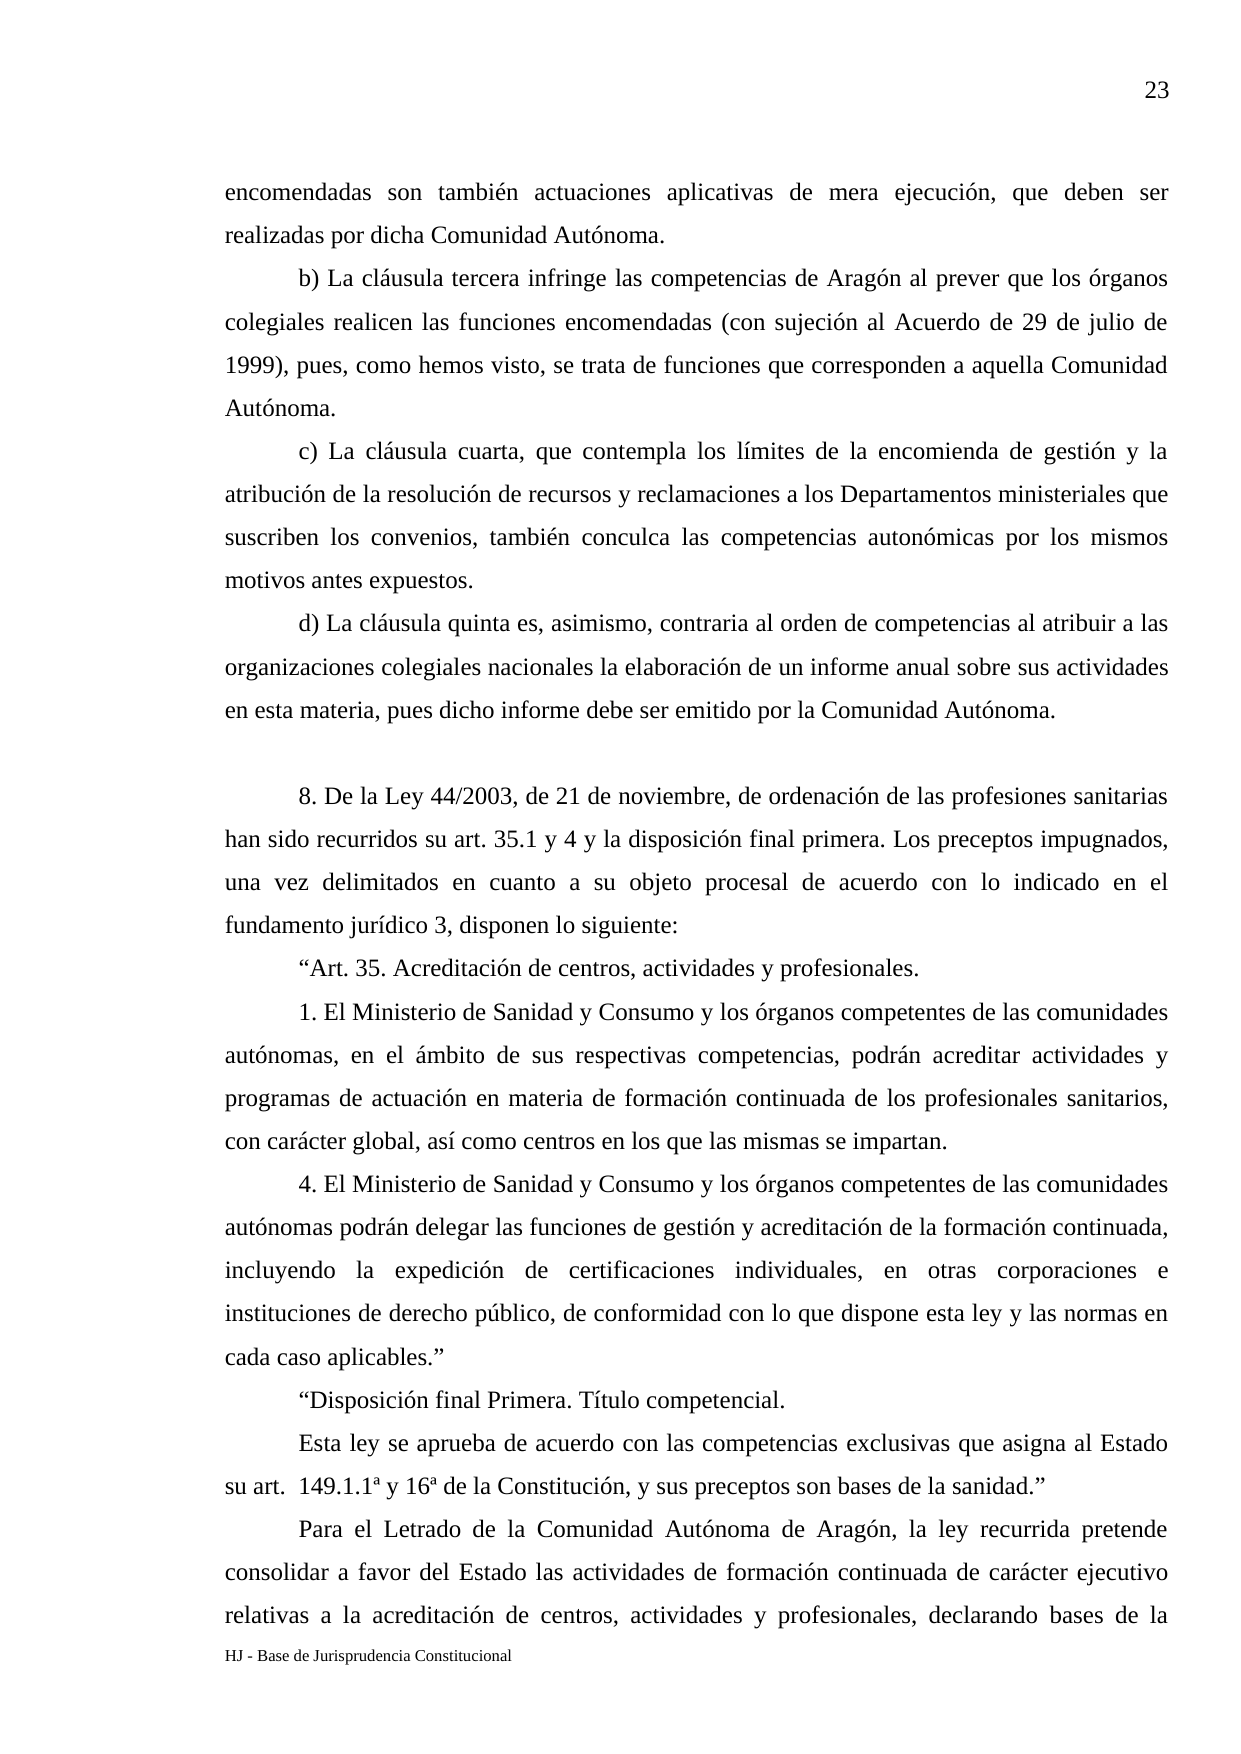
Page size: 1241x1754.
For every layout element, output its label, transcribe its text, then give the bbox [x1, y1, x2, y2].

text c) La cláusula cuarta, que contempla los límites de la encomienda de gestión y la atribución de la resolución de recursos y reclamaciones a los Departamentos ministeriales que suscriben los convenios, también conculca las competencias autonómicas por los mismos motivos antes expuestos. [224, 436, 1169, 594]
text “Art. 35. Acreditación de centros, actividades y profesionales. [224, 953, 1169, 982]
text 4. El Ministerio de Sanidad y Consumo y los órganos competentes de las comunidades autónomas podrán delegar las funciones de gestión y acreditación de la formación continuada, incluyendo la expedición de certificaciones individuales, en otras corporaciones e instituciones de derecho público, de conformidad con lo que dispone esta ley y las normas en cada caso aplicables.” [224, 1169, 1169, 1370]
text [224, 177, 1169, 249]
text b) La cláusula tercera infringe las competencias de Aragón al prever que los órganos colegiales realicen las funciones encomendadas (con sujeción al Acuerdo de 29 de julio de 1999), pues, como hemos visto, se trata de funciones que corresponden a aquella Comunidad Autónoma. [224, 263, 1169, 422]
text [224, 1514, 1169, 1629]
text “Disposición final Primera. Título competencial. [224, 1385, 1169, 1413]
text 1. El Ministerio de Sanidad y Consumo y los órganos competentes de las comunidades autónomas, en el ámbito de sus respectivas competencias, podrán acreditar actividades y programas de actuación en materia de formación continuada de los profesionales sanitarios, con carácter global, así como centros en los que las mismas se impartan. [224, 997, 1169, 1155]
text 8. De la Ley 44/2003, de 21 de noviembre, de ordenación de las profesiones sanitarias han sido recurridos su art. 35.1 y 4 y la disposición final primera. Los preceptos impugnados, una vez delimitados en cuanto a su objeto procesal de acuerdo con lo indicado en el fundamento jurídico 3, disponen lo siguiente: [224, 781, 1169, 939]
text d) La cláusula quinta es, asimismo, contraria al orden de competencias al atribuir a las organizaciones colegiales nacionales la elaboración de un informe anual sobre sus actividades en esta materia, pues dicho informe debe ser emitido por la Comunidad Autónoma. [224, 608, 1169, 723]
text Esta ley se aprueba de acuerdo con las competencias exclusivas que asigna al Estado su art. 149.1.1ª y 16ª de la Constitución, y sus preceptos son bases de la sanidad.” [224, 1428, 1169, 1500]
